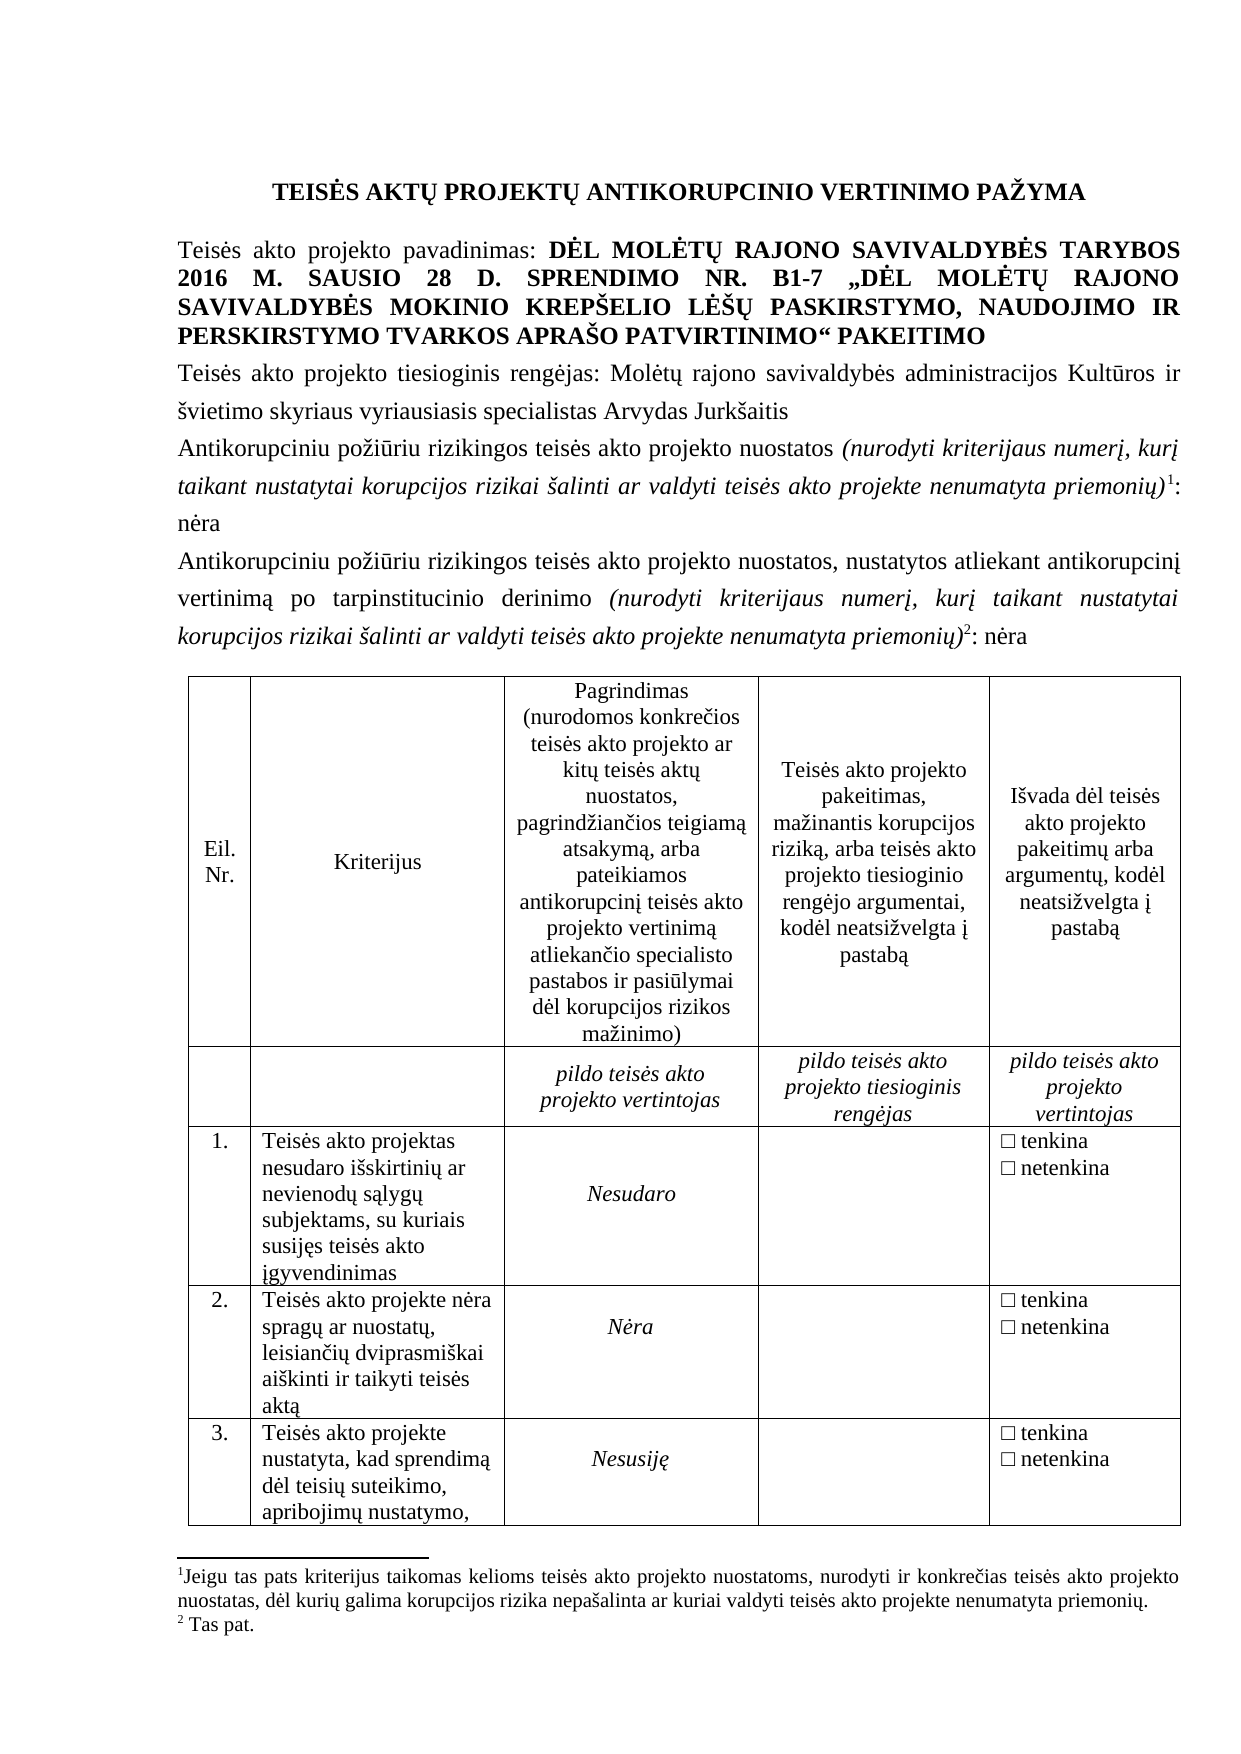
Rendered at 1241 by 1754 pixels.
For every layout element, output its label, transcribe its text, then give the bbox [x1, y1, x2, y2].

table_cell □ tenkina □ netenkina [990, 1419, 1180, 1524]
table_cell [759, 1286, 989, 1418]
table_cell 2. [189, 1286, 250, 1418]
table_header Eil. Nr. [189, 677, 250, 1046]
table_cell [759, 1127, 989, 1285]
table_header Išvada dėl teisės akto projekto pakeitimų arba argumentų, kodėl neatsižvelgta į pastabą [990, 677, 1180, 1046]
text Antikorupciniu požiūriu rizikingos teisės akto projekto nuostatos (nurodyti kriterijaus numerį, kurį taikant nustatytai korupcijos rizikai šalinti ar valdyti teisės akto projekte nenumatyta priemonių): nėra [177, 425, 1181, 537]
table_cell Teisės akto projekte nėra spragų ar nuostatų, leisiančių dviprasmiškai aiškinti ir taikyti teisės aktą [251, 1286, 504, 1418]
text TEISĖS AKTŲ PROJEKTŲ ANTIKORUPCINIO VERTINIMO PAŽYMA [177, 177, 1181, 206]
table_header Kriterijus [251, 677, 504, 1046]
table_cell □ tenkina □ netenkina [990, 1286, 1180, 1418]
table_cell Nėra [505, 1286, 758, 1418]
table_header Pagrindimas (nurodomos konkrečios teisės akto projekto ar kitų teisės aktų nuostatos, pagrindžiančios teigiamą atsakymą, arba pateikiamos antikorupcinį teisės akto projekto vertinimą atliekančio specialisto pastabos ir pasiūlymai dėl korupcijos rizikos mažinimo) [505, 677, 758, 1046]
table_cell pildo teisės akto projekto vertintojas [990, 1047, 1180, 1126]
table_cell Nesudaro [505, 1127, 758, 1285]
table_cell Teisės akto projektas nesudaro išskirtinių ar nevienodų sąlygų subjektams, su kuriais susijęs teisės akto įgyvendinimas [251, 1127, 504, 1285]
table_cell pildo teisės akto projekto tiesioginis rengėjas [759, 1047, 989, 1126]
table_header Teisės akto projekto pakeitimas, mažinantis korupcijos riziką, arba teisės akto projekto tiesioginio rengėjo argumentai, kodėl neatsižvelgta į pastabą [759, 677, 989, 1046]
table_cell pildo teisės akto projekto vertintojas [505, 1047, 758, 1126]
table_cell Teisės akto projekte nustatyta, kad sprendimą dėl teisių suteikimo, apribojimų nustatymo, sankcijų taikymo ir panašiai priimantis subjektas atskirtas nuo šių sprendimų teisėtumą ir įgyvendinimą kontroliuojančio (prižiūrinčio) subjekto [251, 1419, 504, 1524]
text Antikorupciniu požiūriu rizikingos teisės akto projekto nuostatos, nustatytos atliekant antikorupcinį vertinimą po tarpinstitucinio derinimo (nurodyti kriterijaus numerį, kurį taikant nustatytai korupcijos rizikai šalinti ar valdyti teisės akto projekte nenumatyta priemonių): nėra [177, 537, 1181, 650]
table_cell [251, 1047, 504, 1126]
table_cell Nesusiję [505, 1419, 758, 1524]
text Teisės akto projekto pavadinimas: DĖL MOLĖTŲ RAJONO SAVIVALDYBĖS TARYBOS 2016 M. SAUSIO 28 D. SPRENDIMO NR. B1-7 „DĖL MOLĖTŲ RAJONO SAVIVALDYBĖS MOKINIO KREPŠELIO LĖŠŲ PASKIRSTYMO, NAUDOJIMO IR PERSKIRSTYMO TVARKOS APRAŠO PATVIRTINIMO“ PAKEITIMO [177, 235, 1181, 350]
table_cell [759, 1419, 989, 1524]
table_cell [189, 1047, 250, 1126]
table_cell 3. [189, 1419, 250, 1524]
text Teisės akto projekto tiesioginis rengėjas: Molėtų rajono savivaldybės administracijos Kultūros ir švietimo skyriaus vyriausiasis specialistas Arvydas Jurkšaitis [177, 350, 1181, 425]
table_cell □ tenkina □ netenkina [990, 1127, 1180, 1285]
table_cell 1. [189, 1127, 250, 1285]
